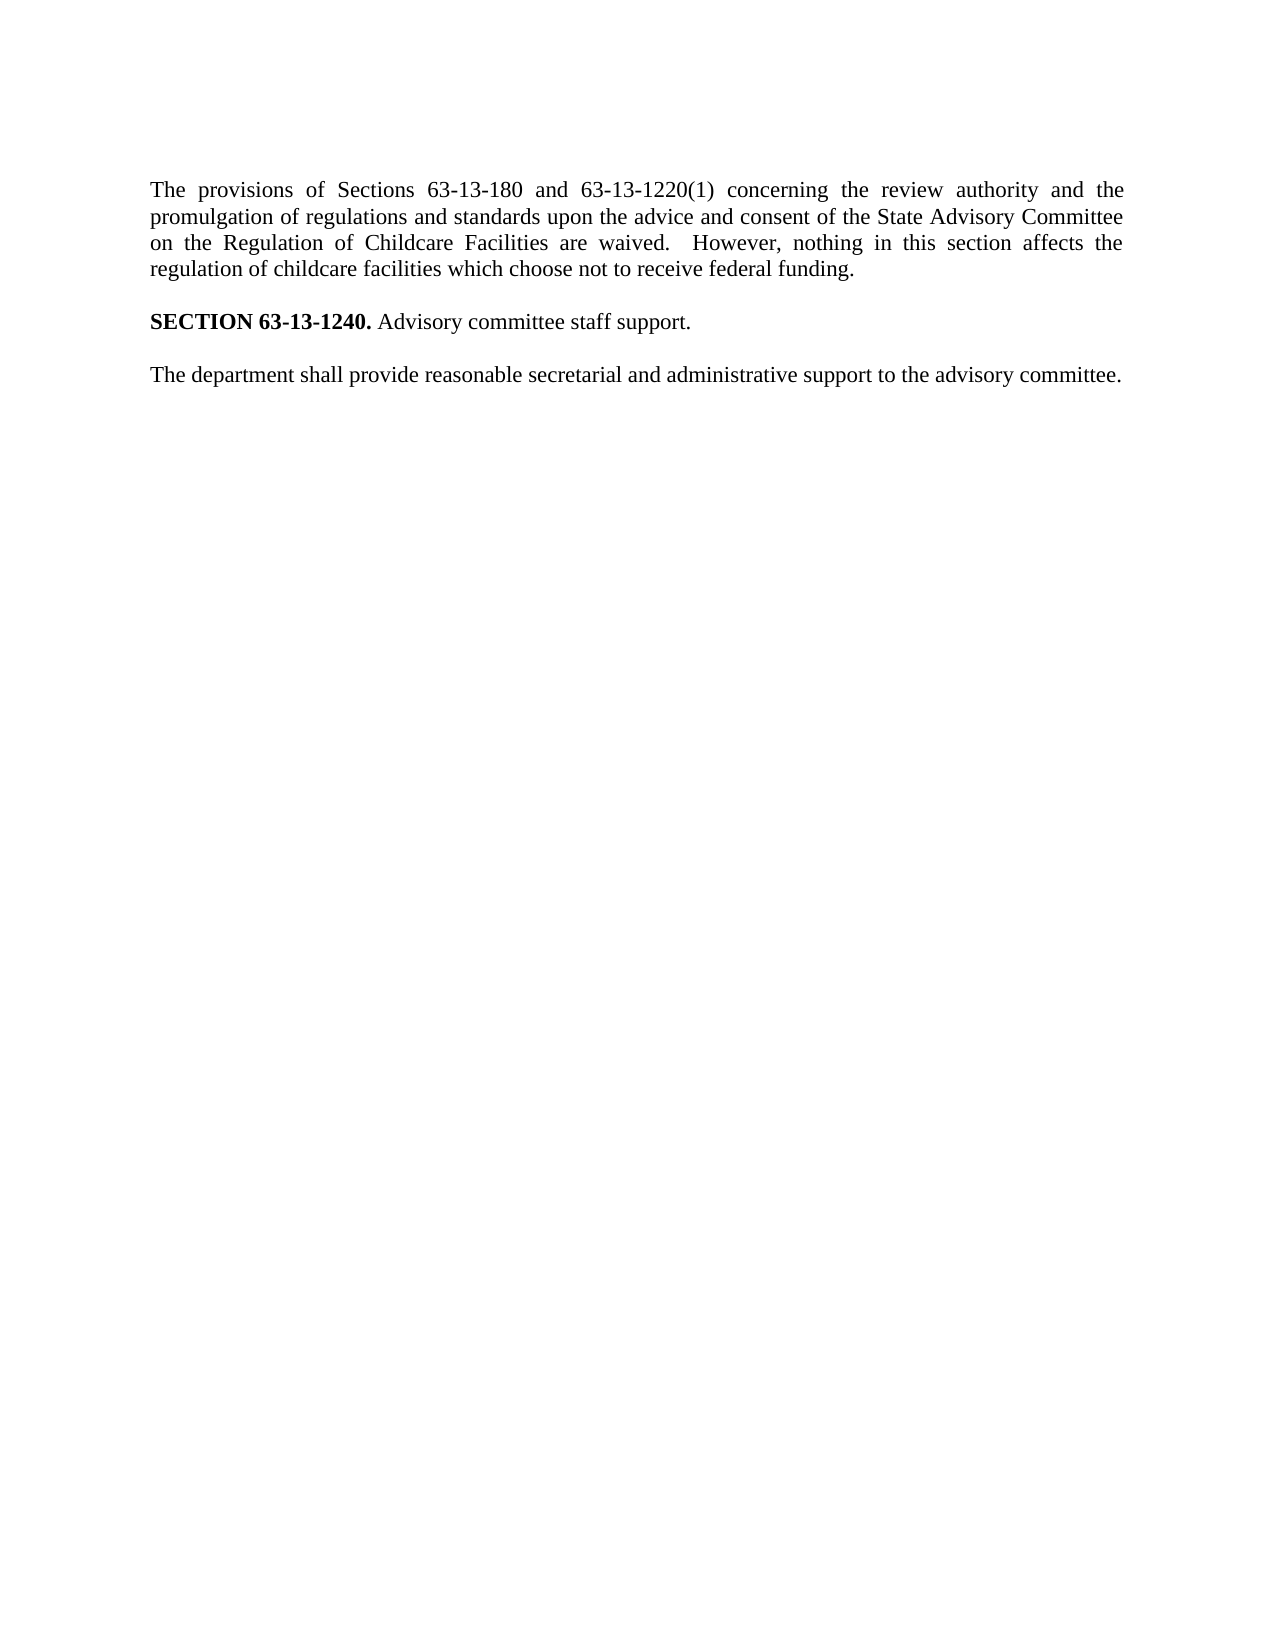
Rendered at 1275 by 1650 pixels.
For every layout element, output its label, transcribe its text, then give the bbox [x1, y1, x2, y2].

text The provisions of Sections 63-13-180 and 63-13-1220(1) concerning the review authority and the promulgation of regulations and standards upon the advice and consent of the State Advisory Committee on the Regulation of Childcare Facilities are waived. However, nothing in this section affects the regulation of childcare facilities which choose not to receive federal funding. [150, 176, 1125, 282]
text SECTION 63-13-1240. Advisory committee staff support. [150, 308, 1125, 334]
text The department shall provide reasonable secretarial and administrative support to the advisory committee. [150, 361, 1125, 387]
